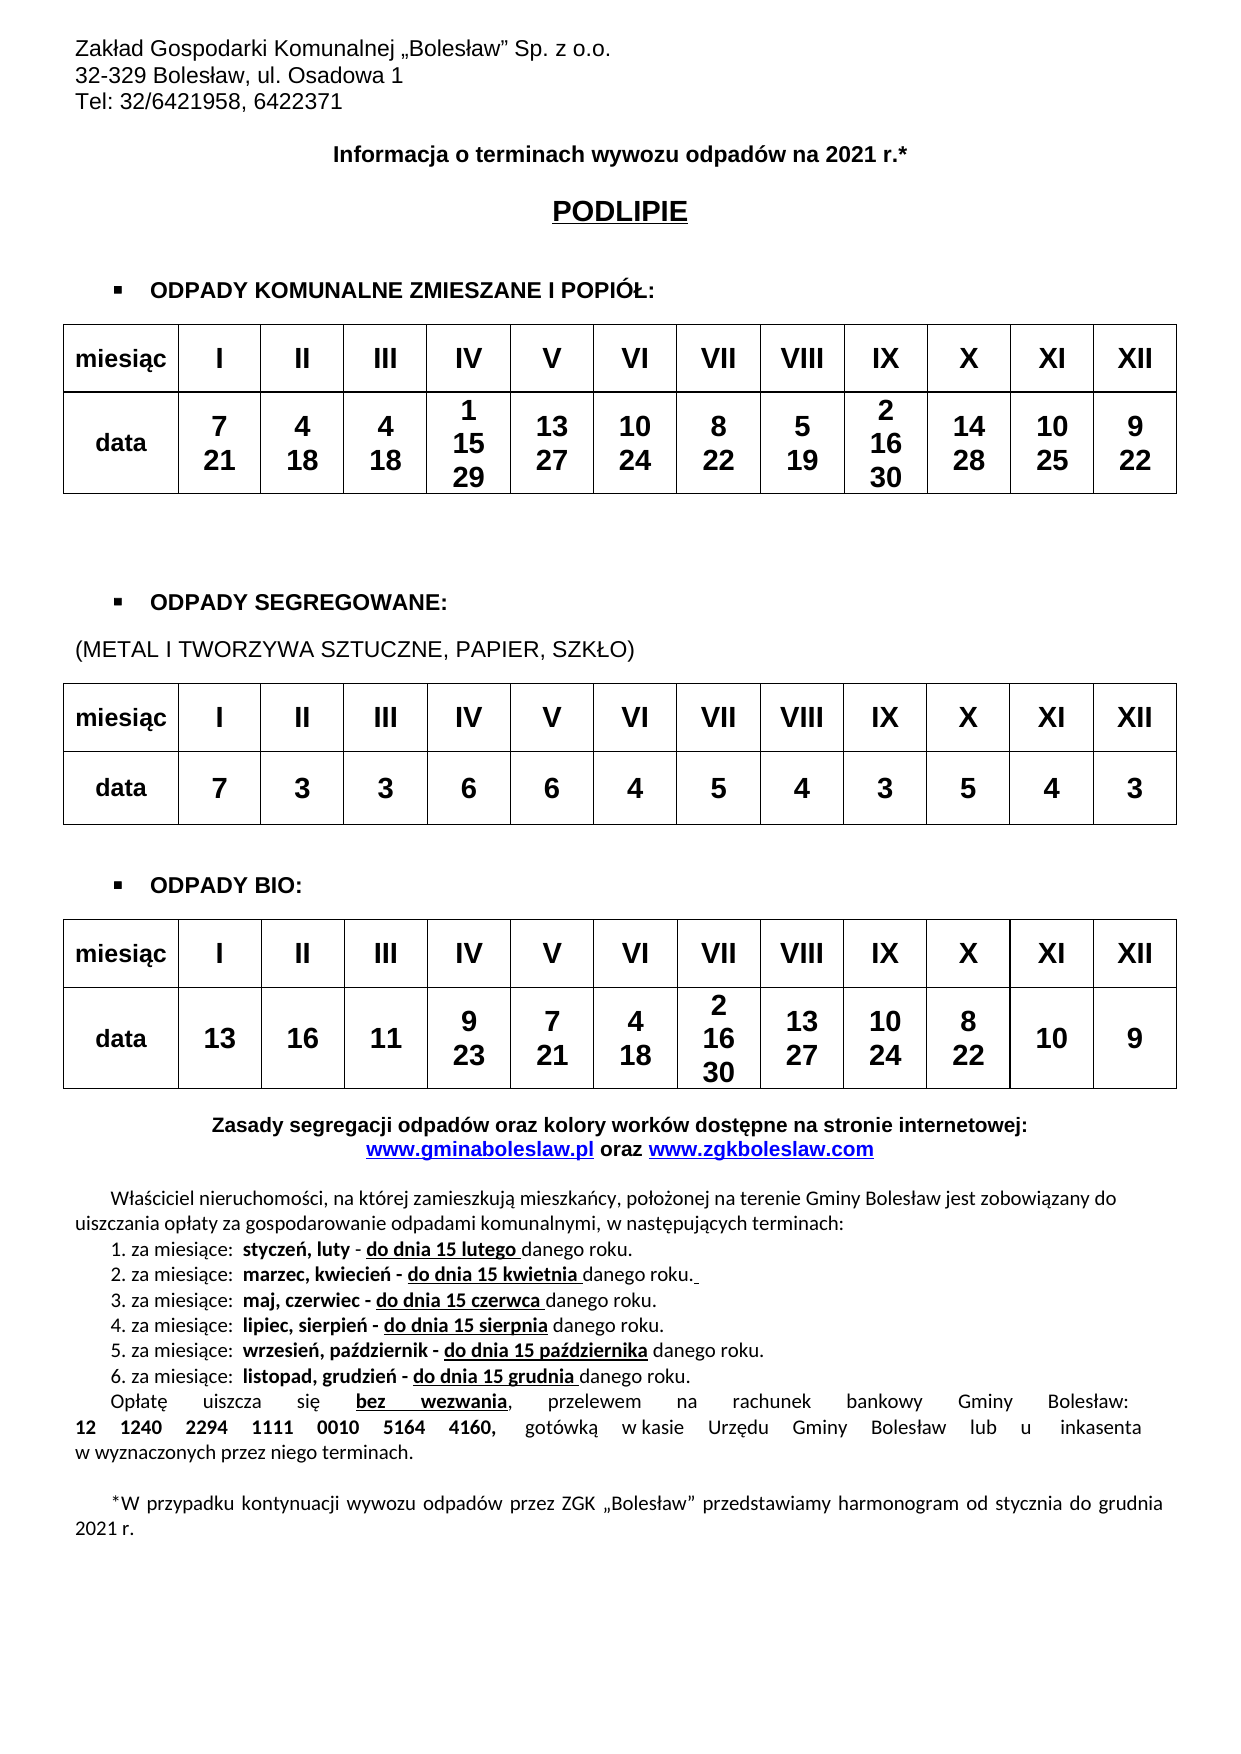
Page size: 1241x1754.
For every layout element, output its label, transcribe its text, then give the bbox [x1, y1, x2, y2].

text PODLIPIE [75, 193, 1165, 227]
table_cell 4 [1010, 752, 1093, 823]
table_cell 4 18 [261, 393, 343, 493]
table_header III [344, 325, 426, 391]
text 4. za miesiące: lipiec, sierpień - do dnia 15 sierpnia danego roku. [75, 1312, 1165, 1338]
table_cell 7 [179, 752, 260, 823]
table_cell 1 15 29 [427, 393, 510, 493]
table_header II [261, 325, 343, 391]
table_header V [511, 325, 593, 391]
table_cell data [64, 752, 178, 823]
table_header IX [844, 684, 926, 751]
table_cell 11 [345, 988, 427, 1088]
table_cell 10 [1011, 988, 1093, 1088]
text 1. za miesiące: styczeń, luty - do dnia 15 lutego danego roku. [75, 1236, 1165, 1261]
table_cell 2 16 30 [678, 988, 760, 1088]
text 2. za miesiące: marzec, kwiecień - do dnia 15 kwietnia danego roku. [75, 1261, 1165, 1287]
table_cell 13 27 [511, 393, 593, 493]
table_cell 10 24 [844, 988, 926, 1088]
table_cell 8 22 [677, 393, 760, 493]
table_cell 7 21 [179, 393, 260, 493]
text 3. za miesiące: maj, czerwiec - do dnia 15 czerwca danego roku. [75, 1287, 1165, 1312]
text 5. za miesiące: wrzesień, październik - do dnia 15 października danego roku. [75, 1338, 1165, 1363]
table_header VII [677, 325, 760, 391]
table_header XI [1010, 684, 1093, 751]
text Zakład Gospodarki Komunalnej „Bolesław” Sp. z o.o. [75, 35, 1165, 62]
list ODPADY KOMUNALNE ZMIESZANE I POPIÓŁ: [112, 277, 1165, 303]
table_cell 3 [344, 752, 427, 823]
table_header I [179, 920, 261, 987]
table_header X [927, 920, 1009, 987]
table_cell 13 [179, 988, 261, 1088]
table_header VIII [761, 920, 843, 987]
table_header XI [1011, 920, 1093, 987]
text 6. za miesiące: listopad, grudzień - do dnia 15 grudnia danego roku. [75, 1363, 1165, 1388]
table_header XII [1094, 684, 1176, 751]
table_header X [928, 325, 1010, 391]
text *W przypadku kontynuacji wywozu odpadów przez ZGK „Bolesław” przedstawiamy harmonogram od stycznia do grudnia 2021 r. [75, 1490, 1165, 1541]
table_header XII [1094, 325, 1176, 391]
table_header XI [1011, 325, 1093, 391]
table_header V [511, 684, 593, 751]
table_header IV [428, 684, 510, 751]
table_cell 6 [428, 752, 510, 823]
table_cell 10 25 [1011, 393, 1093, 493]
table_header II [262, 920, 344, 987]
table_cell 6 [511, 752, 593, 823]
table_cell 5 [677, 752, 760, 823]
table_header VII [678, 920, 760, 987]
table_header III [344, 684, 427, 751]
table_header VII [677, 684, 760, 751]
list ODPADY SEGREGOWANE: [112, 588, 1165, 615]
text Zasady segregacji odpadów oraz kolory worków dostępne na stronie internetowej: [75, 1113, 1165, 1137]
table_header III [345, 920, 427, 987]
table_cell 3 [261, 752, 343, 823]
table_cell 5 19 [761, 393, 844, 493]
table_cell 8 22 [927, 988, 1009, 1088]
table_header V [511, 920, 593, 987]
text Informacja o terminach wywozu odpadów na 2021 r.* [75, 141, 1165, 167]
table_cell 3 [1094, 752, 1176, 823]
table_header XII [1094, 920, 1176, 987]
table_header I [179, 325, 260, 391]
text www.gminaboleslaw.pl oraz www.zgkboleslaw.com [75, 1137, 1165, 1161]
list ODPADY BIO: [112, 872, 1165, 898]
text Opłatę uiszcza się bez wezwania, przelewem na rachunek bankowy Gminy Bolesław: 12 1240 2294 1111 0010 5164 4160, gotówką w kasie Urzędu Gminy Bolesław lub u inkasenta w wyznaczonych przez niego terminach. [75, 1388, 1165, 1465]
table_header IX [844, 920, 926, 987]
table_header miesiąc [64, 325, 178, 391]
table_header IX [845, 325, 927, 391]
text Tel: 32/6421958, 6422371 [75, 88, 1165, 114]
table_cell 4 [594, 752, 676, 823]
table_cell data [64, 988, 178, 1088]
table_header VIII [761, 684, 843, 751]
text (METAL I TWORZYWA SZTUCZNE, PAPIER, SZKŁO) [75, 636, 1165, 662]
table_header II [261, 684, 343, 751]
table_cell 4 18 [344, 393, 426, 493]
table_header VI [594, 684, 676, 751]
table_header VI [594, 325, 676, 391]
table_header VI [594, 920, 677, 987]
table_header IV [428, 920, 510, 987]
table_cell 5 [927, 752, 1009, 823]
table_cell 9 [1094, 988, 1176, 1088]
table_cell 16 [262, 988, 344, 1088]
table_cell 4 18 [594, 988, 677, 1088]
table_header VIII [761, 325, 844, 391]
text Właściciel nieruchomości, na której zamieszkują mieszkańcy, położonej na terenie Gminy Bolesław jest zobowiązany do uiszczania opłaty za gospodarowanie odpadami komunalnymi, w następujących terminach: [75, 1185, 1165, 1236]
table_header I [179, 684, 260, 751]
table_header miesiąc [64, 684, 178, 751]
table_cell 3 [844, 752, 926, 823]
table_cell 9 22 [1094, 393, 1176, 493]
table_cell 2 16 30 [845, 393, 927, 493]
table_cell 10 24 [594, 393, 676, 493]
table_cell 14 28 [928, 393, 1010, 493]
table_cell data [64, 393, 178, 493]
table_header IV [427, 325, 510, 391]
table_header X [927, 684, 1009, 751]
table_cell 9 23 [428, 988, 510, 1088]
table_header miesiąc [64, 920, 178, 987]
table_cell 4 [761, 752, 843, 823]
text 32-329 Bolesław, ul. Osadowa 1 [75, 62, 1165, 88]
table_cell 7 21 [511, 988, 593, 1088]
table_cell 13 27 [761, 988, 843, 1088]
